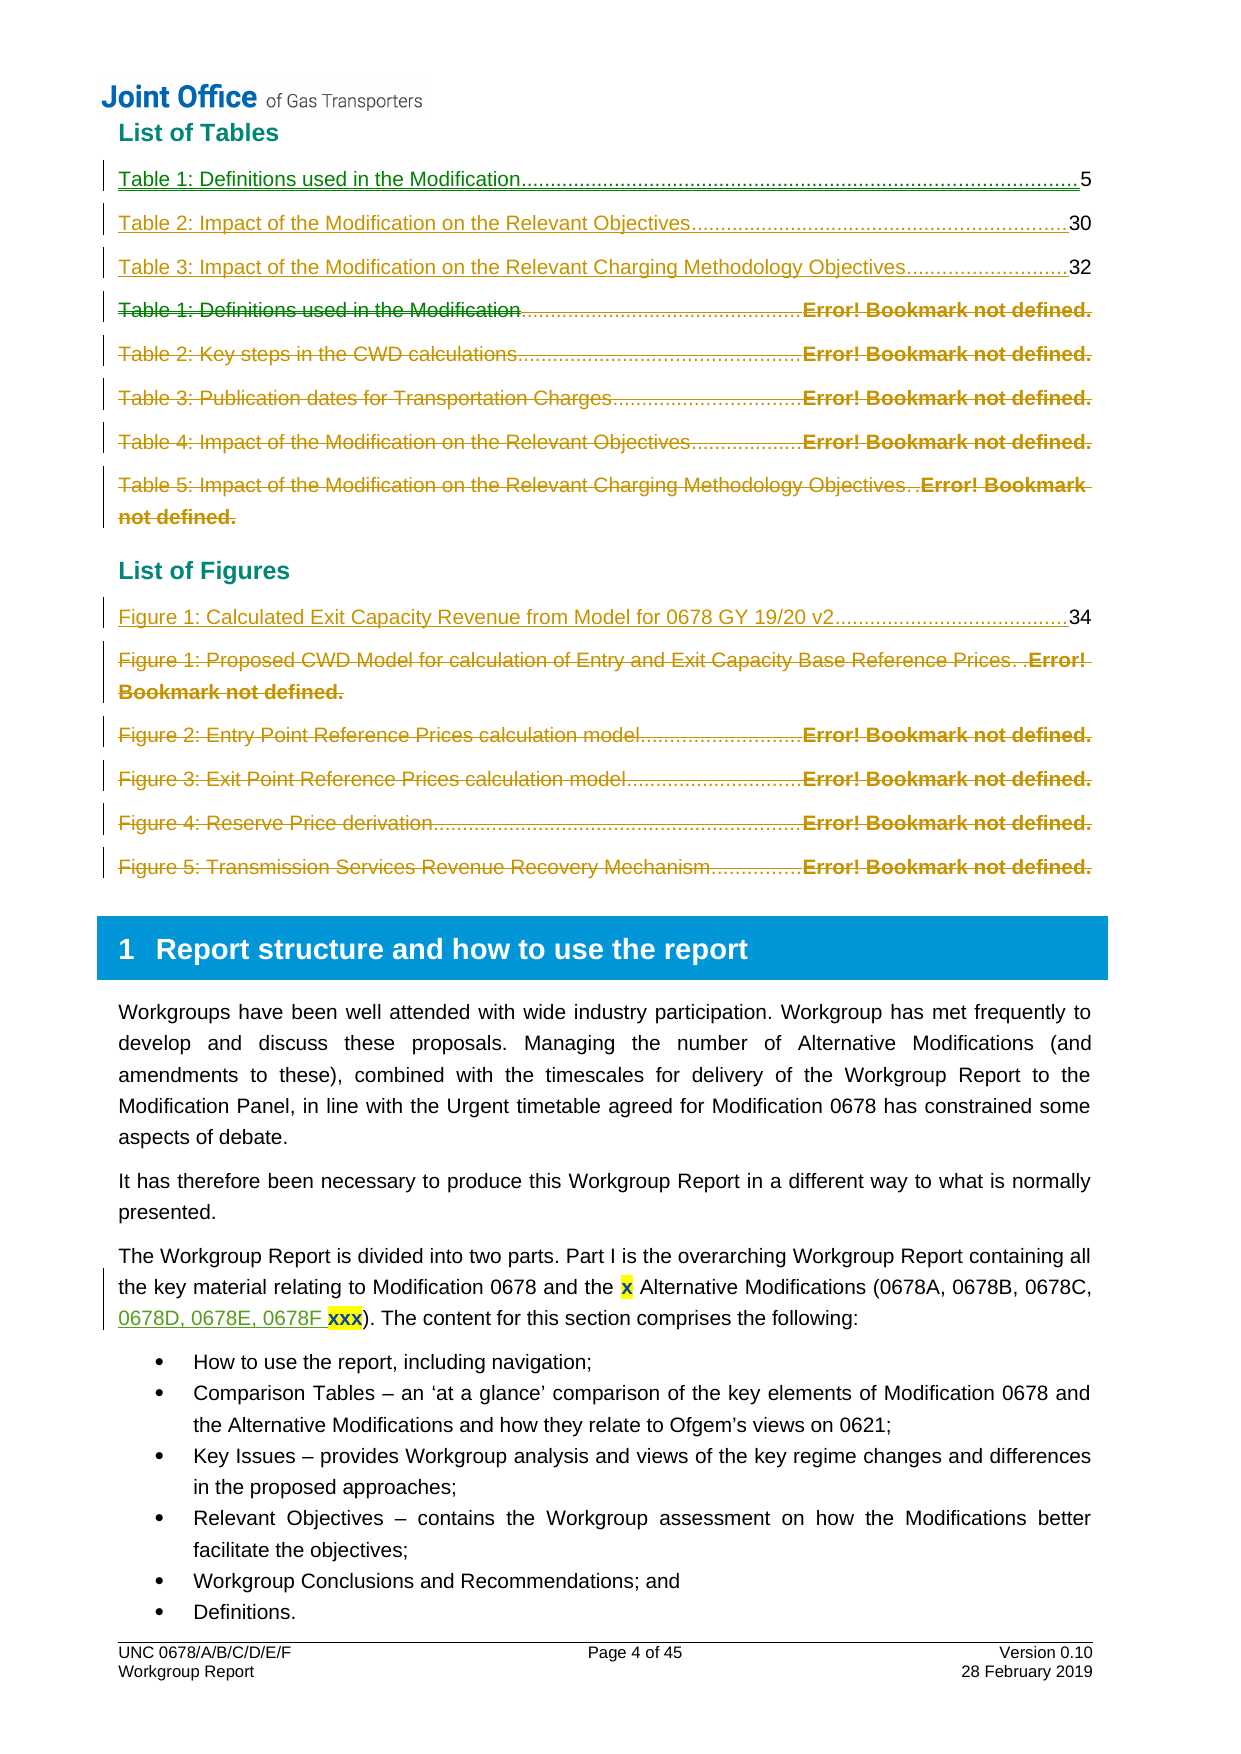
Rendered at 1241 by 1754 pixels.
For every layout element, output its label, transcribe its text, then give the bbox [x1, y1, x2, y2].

text The Workgroup Report is divided into two parts. Part I is the overarching Workgroup Report containing all the key material relating to Modification 0678 and the x Alternative Modifications (0678A, 0678B, 0678C, xxx). The content for this section comprises the following: [118, 1236, 1093, 1330]
list Key Issues – provides Workgroup analysis and views of the key regime changes and differences in the proposed approaches; [156, 1436, 1093, 1499]
list How to use the report, including navigation; [156, 1343, 1093, 1374]
list Comparison Tables – an ‘at a glance’ comparison of the key elements of Modification 0678 and the Alternative Modifications and how they relate to Ofgem’s views on 0621; [156, 1374, 1093, 1436]
subtitle List of Figures [118, 553, 1093, 585]
text 30 [118, 203, 1093, 235]
text 5 [118, 160, 1093, 191]
picture [95, 73, 430, 115]
text Workgroups have been well attended with wide industry participation. Workgroup has met frequently to develop and discuss these proposals. Managing the number of Alternative Modifications (and amendments to these), combined with the timescales for delivery of the Workgroup Report to the Modification Panel, in line with the Urgent timetable agreed for Modification 0678 has constrained some aspects of debate. [118, 993, 1093, 1149]
list Workgroup Conclusions and Recommendations; and [156, 1561, 1093, 1593]
text It has therefore been necessary to produce this Workgroup Report in a different way to what is normally presented. [118, 1161, 1093, 1224]
list Definitions. [156, 1593, 1093, 1624]
text 34 [118, 597, 1093, 628]
subtitle Report structure and how to use the report [110, 929, 1095, 968]
list Relevant Objectives – contains the Workgroup assessment on how the Modifications better facilitate the objectives; [156, 1499, 1093, 1561]
subtitle List of Tables [118, 116, 1093, 147]
text 32 [118, 247, 1093, 278]
